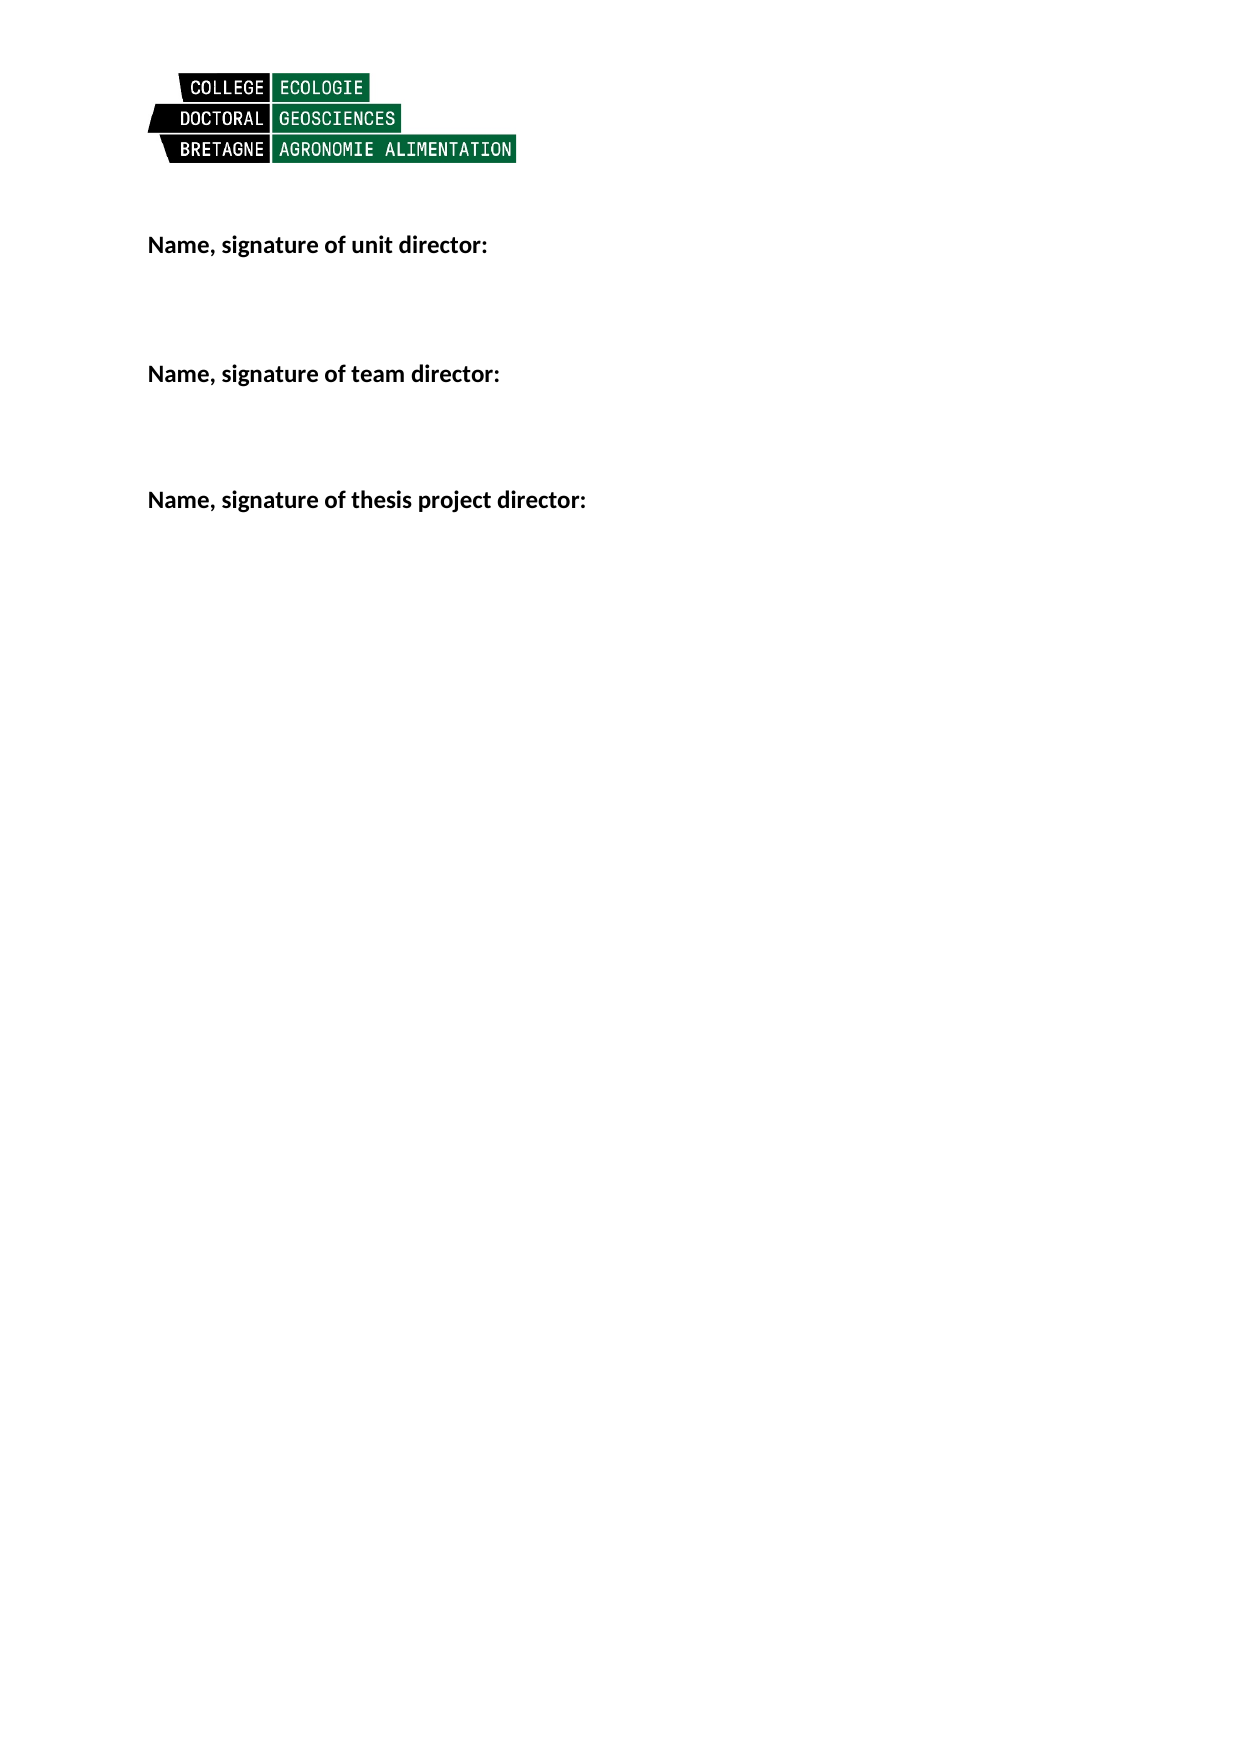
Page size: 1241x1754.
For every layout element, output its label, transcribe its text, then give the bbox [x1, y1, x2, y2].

text Name, signature of unit director: [148, 229, 1093, 260]
text Name, signature of team director: [148, 358, 1093, 389]
text Name, signature of thesis project director: [148, 484, 1093, 514]
picture [147, 73, 517, 163]
